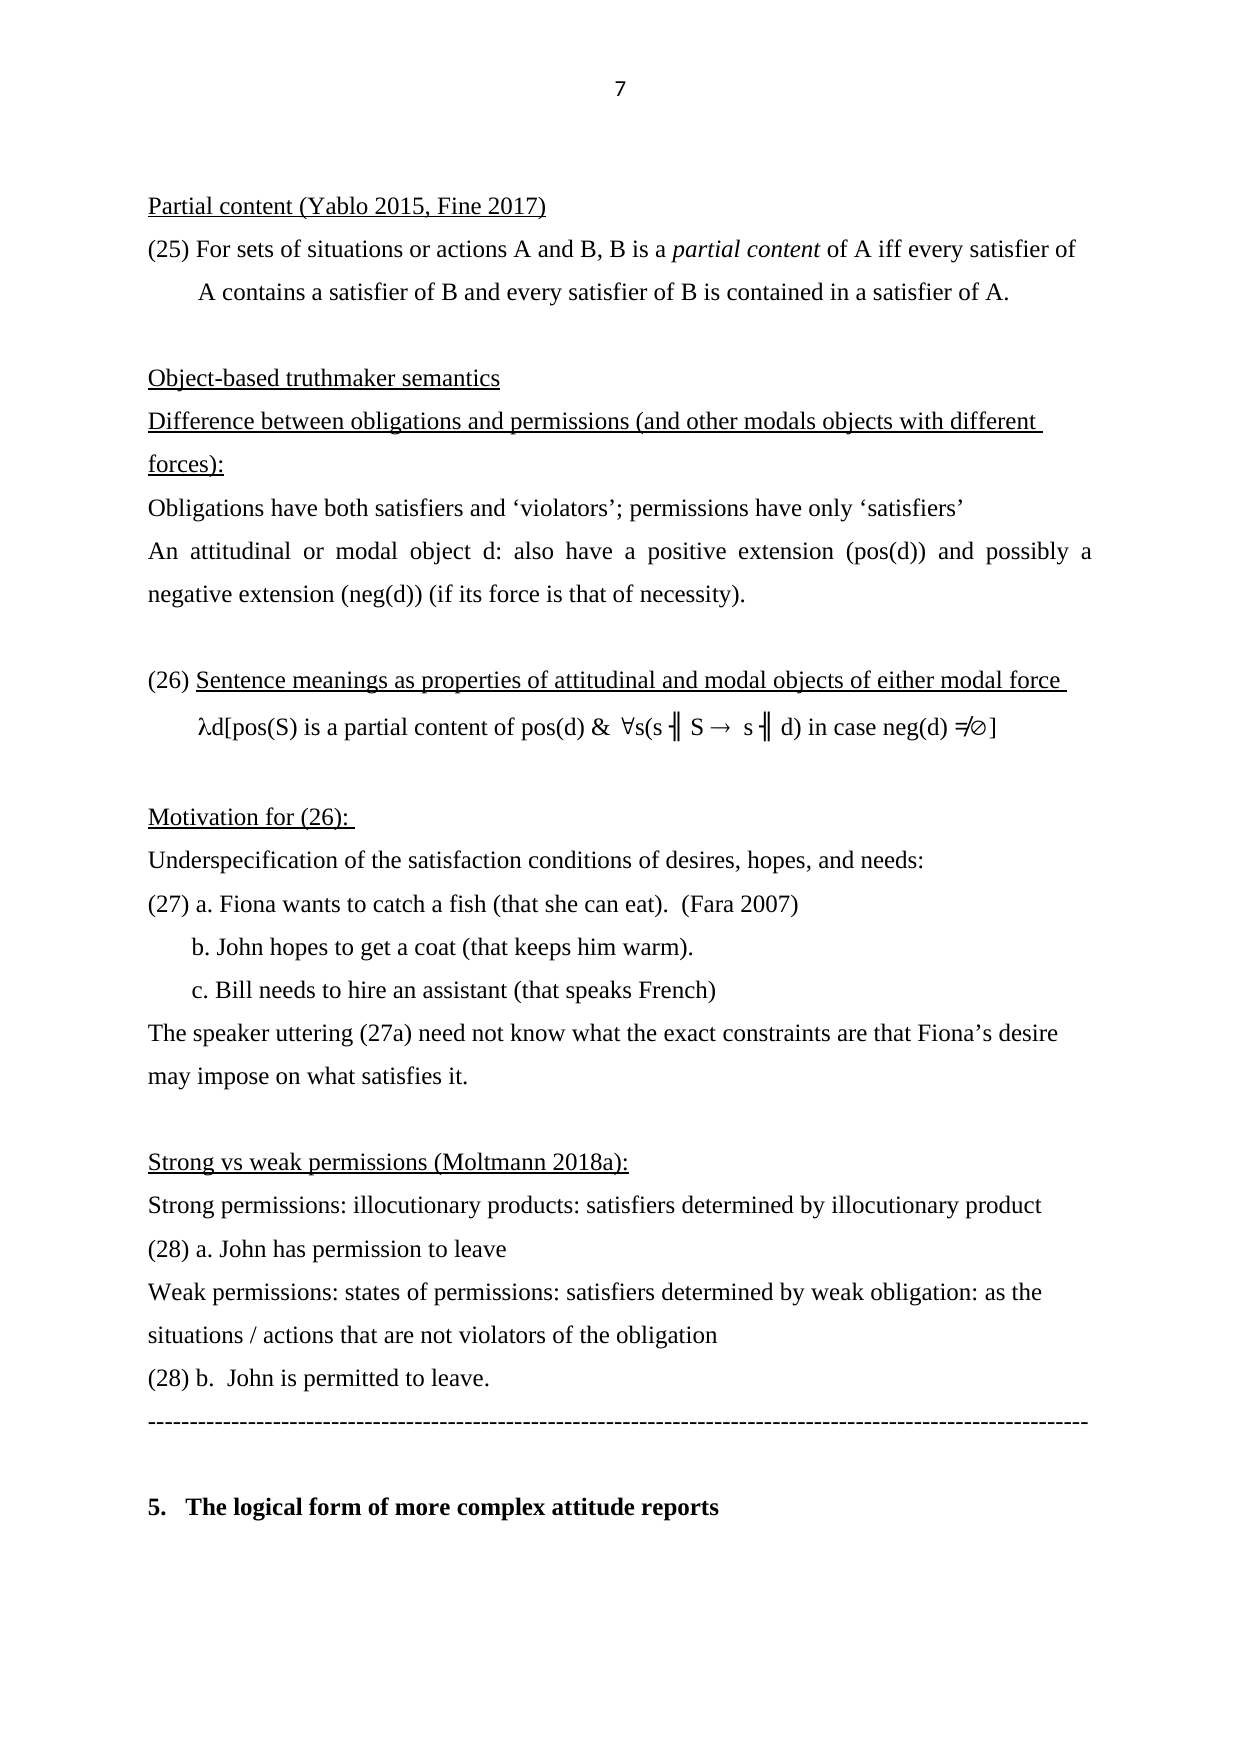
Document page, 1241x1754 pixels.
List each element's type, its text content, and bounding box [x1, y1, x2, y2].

text Strong vs weak permissions (Moltmann 2018a): [148, 1147, 1093, 1176]
text Obligations have both satisfiers and ‘violators’; permissions have only ‘satisfiers’ [148, 493, 1093, 521]
text Strong permissions: illocutionary products: satisfiers determined by illocutionary product [148, 1191, 1093, 1219]
text Object-based truthmaker semantics [148, 363, 1093, 392]
text Partial content (Yablo 2015, Fine 2017) [148, 191, 1093, 219]
text (28) b. John is permitted to leave. [148, 1363, 1093, 1392]
text c. Bill needs to hire an assistant (that speaks French) [148, 975, 1093, 1004]
text Difference between obligations and permissions (and other modals objects with different forces): [148, 406, 1093, 478]
text (26) Sentence meanings as properties of attitudinal and modal objects of either modal force [148, 665, 1093, 694]
list The logical form of more complex attitude reports [148, 1492, 1093, 1521]
text (28) a. John has permission to leave [148, 1234, 1093, 1262]
text d[pos(S) is a partial content of pos(d) & s(s ╢ S s ╢ d) in case neg(d) ≠] [148, 708, 1093, 742]
text b. John hopes to get a coat (that keeps him warm). [148, 932, 1093, 961]
text Underspecification of the satisfaction conditions of desires, hopes, and needs: [148, 846, 1093, 874]
text ----------------------------------------------------------------------------------------------------------------- [148, 1406, 1093, 1435]
text (25) For sets of situations or actions A and B, B is a partial content of A iff every satisfier of [148, 234, 1093, 263]
text The speaker uttering (27a) need not know what the exact constraints are that Fiona’s desire may impose on what satisfies it. [148, 1018, 1093, 1090]
text (27) a. Fiona wants to catch a fish (that she can eat). (Fara 2007) [148, 889, 1093, 917]
text An attitudinal or modal object d: also have a positive extension (pos(d)) and possibly a negative extension (neg(d)) (if its force is that of necessity). [148, 536, 1093, 608]
text A contains a satisfier of B and every satisfier of B is contained in a satisfier of A. [148, 277, 1093, 306]
text Motivation for (26): [148, 802, 1093, 831]
text Weak permissions: states of permissions: satisfiers determined by weak obligation: as the situations / actions that are not violators of the obligation [148, 1277, 1093, 1349]
